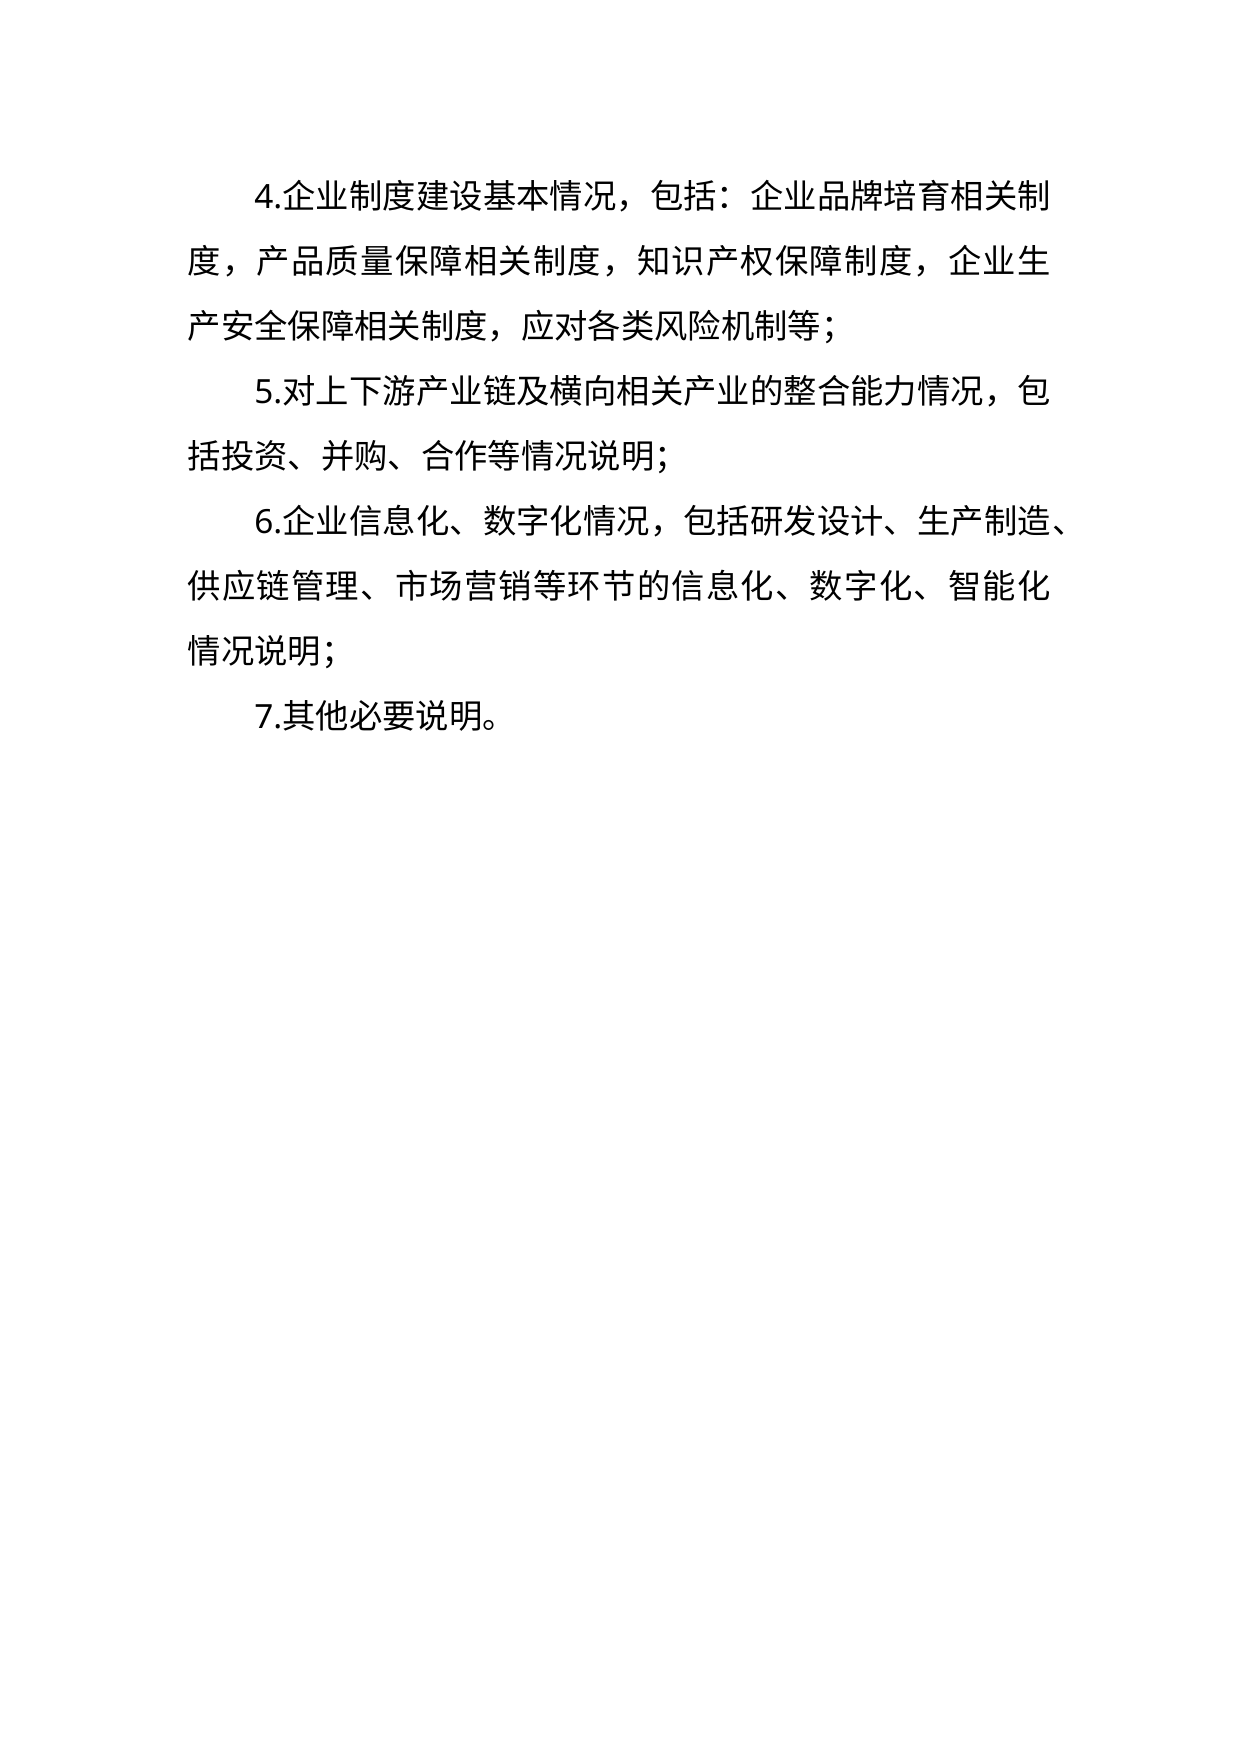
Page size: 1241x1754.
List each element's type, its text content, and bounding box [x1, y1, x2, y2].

text 6.企业信息化、数字化情况，包括研发设计、生产制造、供应链管理、市场营销等环节的信息化、数字化、智能化情况说明； [187, 487, 1053, 682]
text 5.对上下游产业链及横向相关产业的整合能力情况，包括投资、并购、合作等情况说明； [187, 357, 1053, 487]
text 4.企业制度建设基本情况，包括：企业品牌培育相关制度，产品质量保障相关制度，知识产权保障制度，企业生产安全保障相关制度，应对各类风险机制等； [187, 162, 1053, 357]
text 7.其他必要说明。 [187, 682, 1053, 747]
